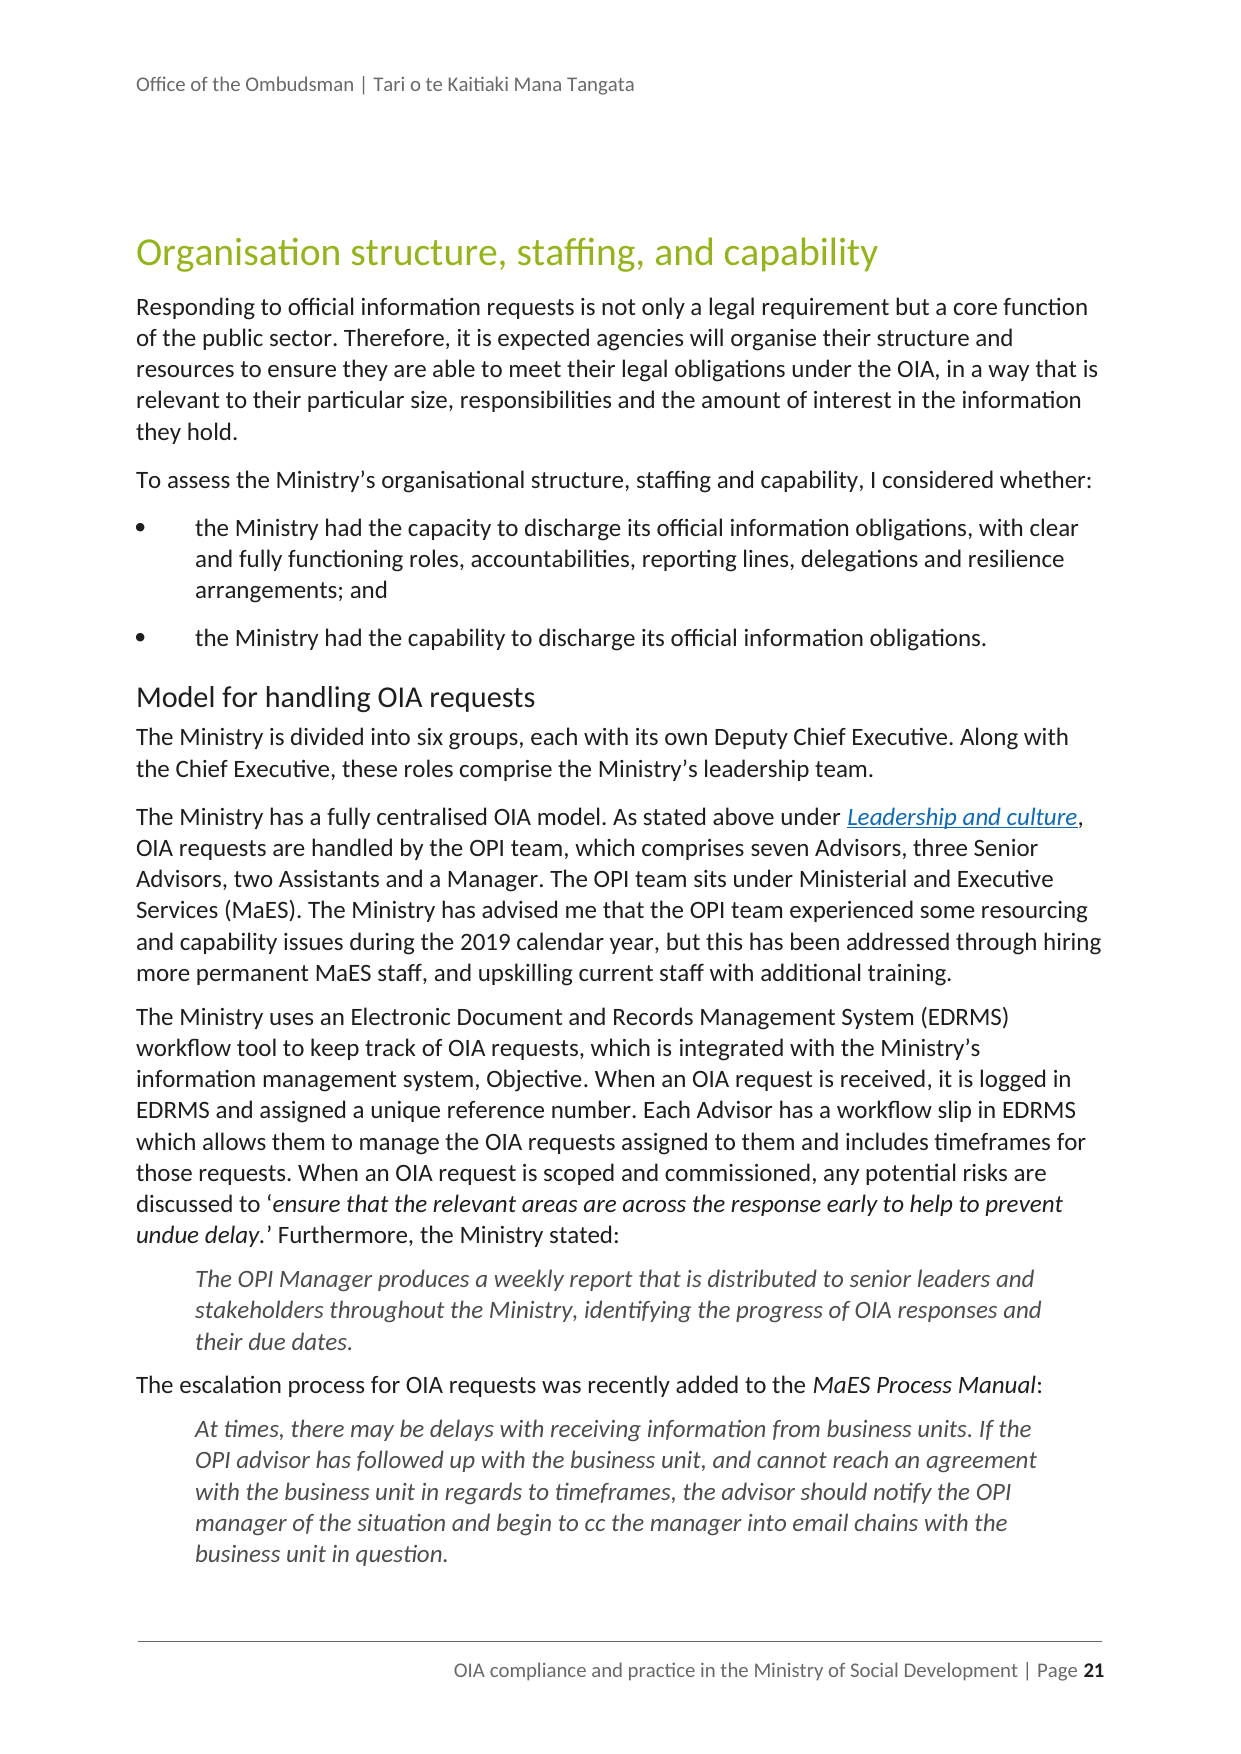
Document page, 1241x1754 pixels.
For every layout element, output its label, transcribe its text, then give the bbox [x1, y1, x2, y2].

text The Ministry has a fully centralised OIA model. As stated above under Leadership and culture, OIA requests are handled by the OPI team, which comprises seven Advisors, three Senior Advisors, two Assistants and a Manager. The OPI team sits under Ministerial and Executive Services (MaES). The Ministry has advised me that the OPI team experienced some resourcing and capability issues during the 2019 calendar year, but this has been addressed through hiring more permanent MaES staff, and upskilling current staff with additional training. [136, 800, 1104, 987]
subtitle Organisation structure, staffing, and capability [136, 227, 1104, 276]
text At times, there may be delays with receiving information from business units. If the OPI advisor has followed up with the business unit, and cannot reach an agreement with the business unit in regards to timeframes, the advisor should notify the OPI manager of the situation and begin to cc the manager into email chains with the business unit in question. [195, 1412, 1045, 1569]
text The escalation process for OIA requests was recently added to the MaES Process Manual: [136, 1369, 1104, 1400]
subtitle Model for handling OIA requests [136, 678, 1104, 714]
text the Ministry had the capacity to discharge its official information obligations, with clear and fully functioning roles, accountabilities, reporting lines, delegations and resilience arrangements; and [136, 511, 1104, 605]
text The Ministry uses an Electronic Document and Records Management System (EDRMS) workflow tool to keep track of OIA requests, which is integrated with the Ministry’s information management system, Objective. When an OIA request is received, it is logged in EDRMS and assigned a unique reference number. Each Advisor has a workflow slip in EDRMS which allows them to manage the OIA requests assigned to them and includes timeframes for those requests. When an OIA request is scoped and commissioned, any potential risks are discussed to ‘ensure that the relevant areas are across the response early to help to prevent undue delay.’ Furthermore, the Ministry stated: [136, 1000, 1104, 1250]
text The Ministry is divided into six groups, each with its own Deputy Chief Executive. Along with the Chief Executive, these roles comprise the Ministry’s leadership team. [136, 721, 1104, 783]
text To assess the Ministry’s organisational structure, staffing and capability, I considered whether: [136, 463, 1104, 494]
text the Ministry had the capability to discharge its official information obligations. [136, 621, 1104, 653]
text Responding to official information requests is not only a legal requirement but a core function of the public sector. Therefore, it is expected agencies will organise their structure and resources to ensure they are able to meet their legal obligations under the OIA, in a way that is relevant to their particular size, responsibilities and the amount of interest in the information they hold. [136, 290, 1104, 446]
text The OPI Manager produces a weekly report that is distributed to senior leaders and stakeholders throughout the Ministry, identifying the progress of OIA responses and their due dates. [195, 1262, 1045, 1356]
